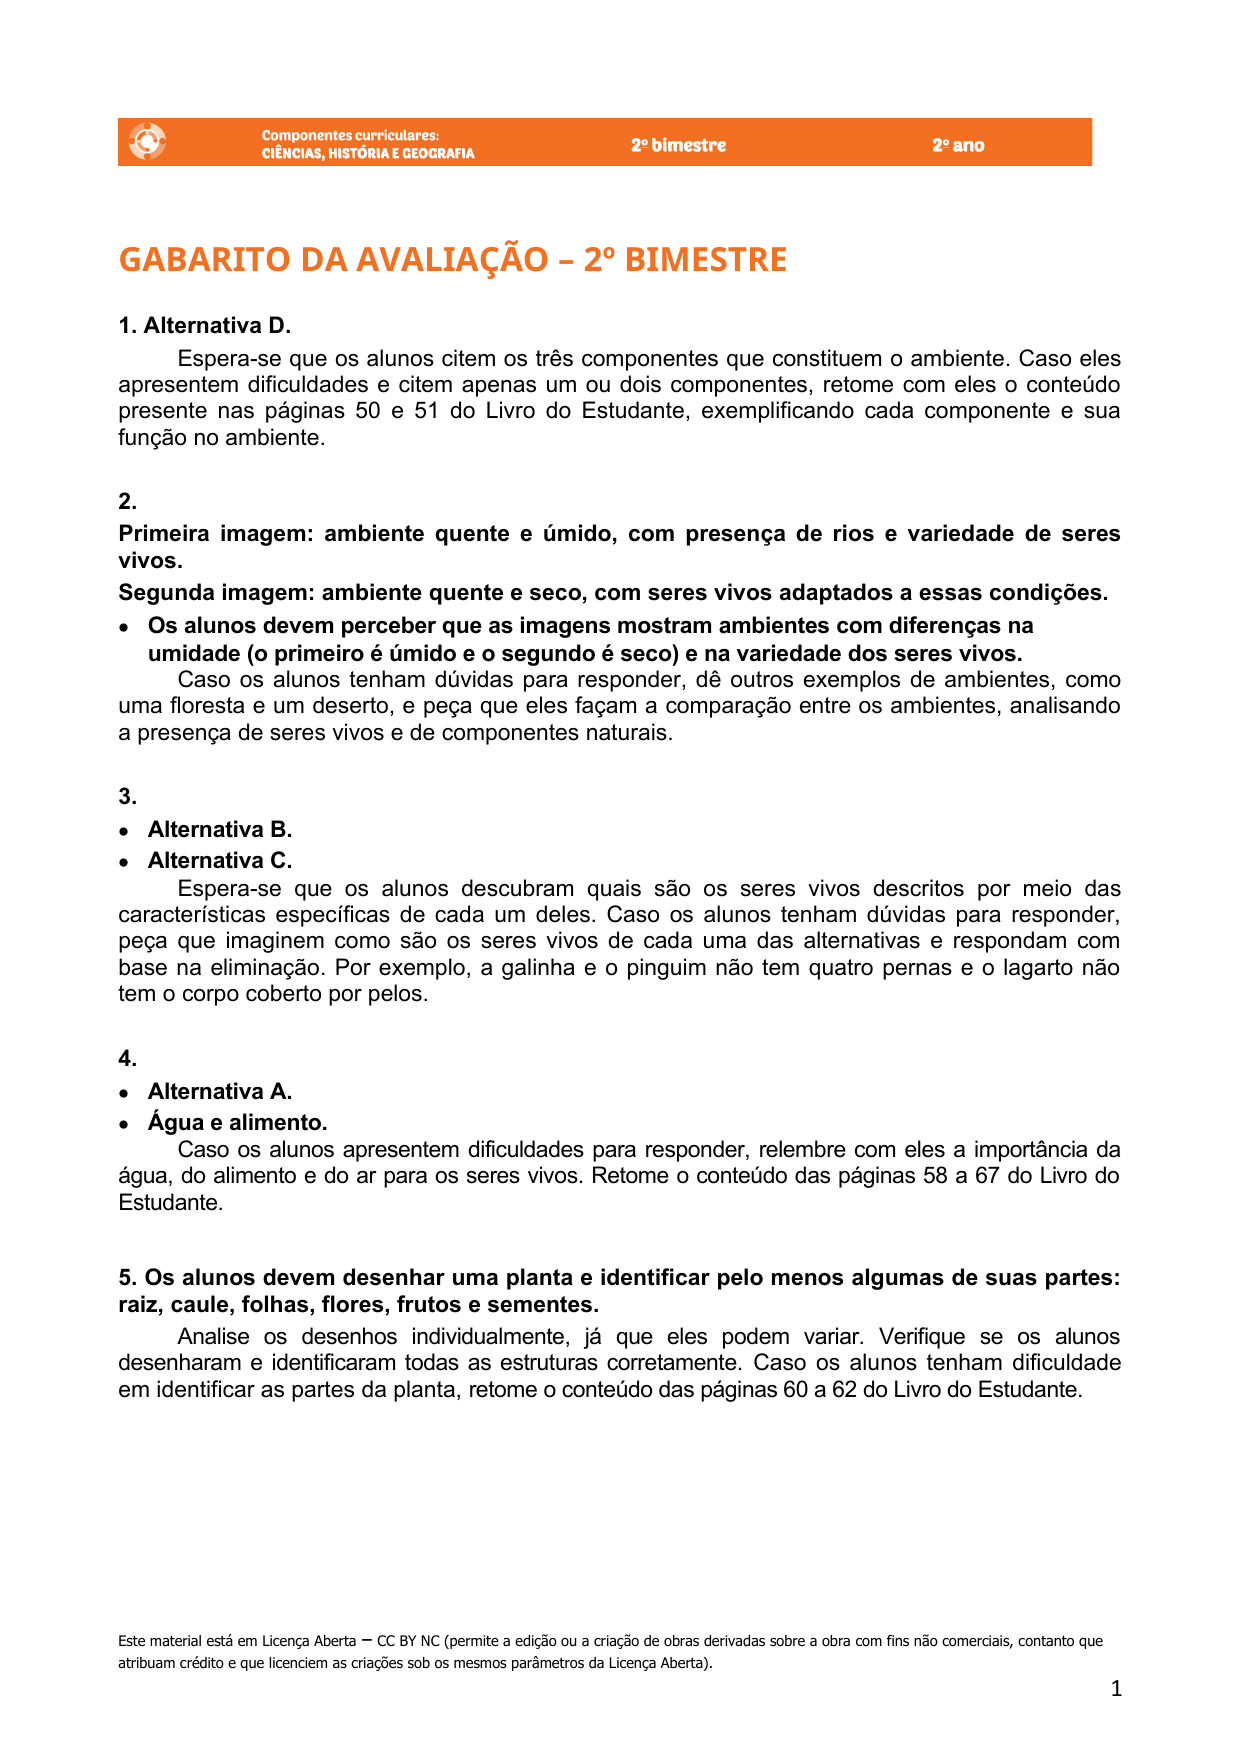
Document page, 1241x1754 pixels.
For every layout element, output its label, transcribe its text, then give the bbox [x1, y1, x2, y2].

text Espera-se que os alunos citem os três componentes que constituem o ambiente. Caso eles apresentem dificuldades e citem apenas um ou dois componentes, retome com eles o conteúdo presente nas páginas 50 e 51 do Livro do Estudante, exemplificando cada componente e sua função no ambiente. [118, 344, 1122, 450]
text 4. [118, 1044, 1122, 1071]
text Segunda imagem: ambiente quente e seco, com seres vivos adaptados a essas condições. [118, 579, 1122, 605]
text Os alunos devem perceber que as imagens mostram ambientes com diferenças na umidade (o primeiro é úmido e o segundo é seco) e na variedade dos seres vivos. [118, 611, 1122, 666]
text Espera-se que os alunos descubram quais são os seres vivos descritos por meio das características específicas de cada um deles. Caso os alunos tenham dúvidas para responder, peça que imaginem como são os seres vivos de cada uma das alternativas e respondam com base na eliminação. Por exemplo, a galinha e o pinguim não tem quatro pernas e o lagarto não tem o corpo coberto por pelos. [118, 874, 1122, 1006]
text 2. [118, 488, 1122, 514]
text 1. Alternativa D. [118, 312, 1122, 338]
text Analise os desenhos individualmente, já que eles podem variar. Verifique se os alunos desenharam e identificaram todas as estruturas corretamente. Caso os alunos tenham dificuldade em identificar as partes da planta, retome o conteúdo das páginas 60 a 62 do Livro do Estudante. [118, 1323, 1122, 1402]
text Alternativa A. [118, 1077, 1122, 1105]
text 3. [118, 783, 1122, 809]
picture [118, 118, 1093, 166]
text Primeira imagem: ambiente quente e úmido, com presença de rios e variedade de seres vivos. [118, 520, 1122, 573]
text 5. Os alunos devem desenhar uma planta e identificar pelo menos algumas de suas partes: raiz, caule, folhas, flores, frutos e sementes. [118, 1264, 1122, 1317]
text Caso os alunos tenham dúvidas para responder, dê outros exemplos de ambientes, como uma floresta e um deserto, e peça que eles façam a comparação entre os ambientes, analisando a presença de seres vivos e de componentes naturais. [118, 666, 1122, 745]
text Caso os alunos apresentem dificuldades para responder, relembre com eles a importância da água, do alimento e do ar para os seres vivos. Retome o conteúdo das páginas 58 a 67 do Livro do Estudante. [118, 1136, 1122, 1215]
text Alternativa C. [118, 846, 1122, 874]
text Gabarito da avaliação – 2º Bimestre [118, 236, 1122, 282]
text Alternativa B. [118, 815, 1122, 843]
text Água e alimento. [118, 1108, 1122, 1136]
